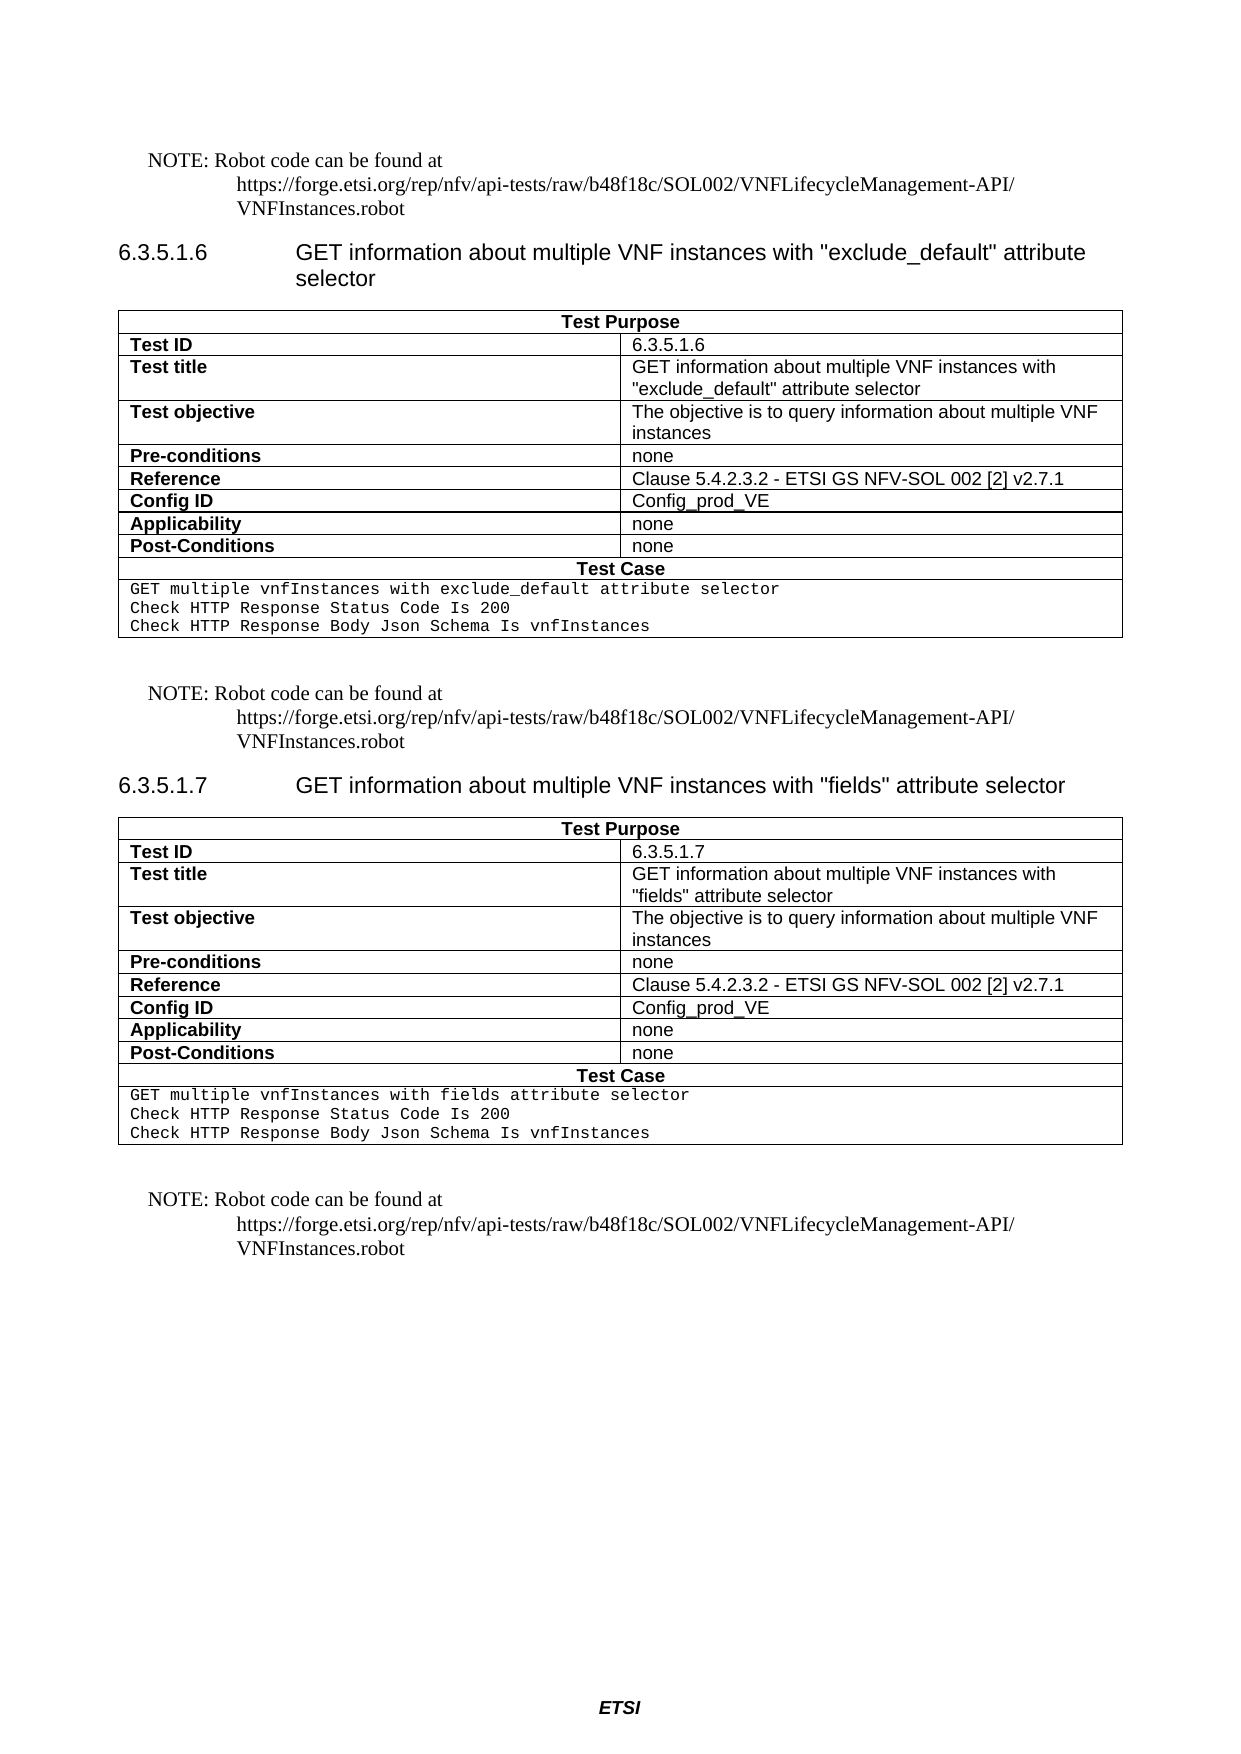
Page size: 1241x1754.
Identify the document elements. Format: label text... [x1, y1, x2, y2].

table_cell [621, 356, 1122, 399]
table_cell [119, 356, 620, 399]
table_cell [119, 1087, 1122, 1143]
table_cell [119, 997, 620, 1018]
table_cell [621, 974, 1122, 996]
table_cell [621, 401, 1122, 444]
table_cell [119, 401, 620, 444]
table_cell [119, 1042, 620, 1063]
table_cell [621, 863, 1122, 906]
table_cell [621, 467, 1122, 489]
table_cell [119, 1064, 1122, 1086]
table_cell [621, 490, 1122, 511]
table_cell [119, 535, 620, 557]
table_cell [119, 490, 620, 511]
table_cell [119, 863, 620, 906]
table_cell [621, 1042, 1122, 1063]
text NOTE: Robot code can be found at https://forge.etsi.org/rep/nfv/api-tests/raw/b48f18c/SOL002/VNFLifecycleManagement-API/VNFInstances.robot [148, 148, 1122, 220]
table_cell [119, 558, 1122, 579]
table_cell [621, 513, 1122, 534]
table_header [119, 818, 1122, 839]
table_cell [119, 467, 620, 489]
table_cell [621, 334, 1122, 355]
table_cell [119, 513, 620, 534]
text NOTE: Robot code can be found at https://forge.etsi.org/rep/nfv/api-tests/raw/b48f18c/SOL002/VNFLifecycleManagement-API/VNFInstances.robot [148, 1187, 1122, 1259]
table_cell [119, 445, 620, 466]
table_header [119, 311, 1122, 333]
text NOTE: Robot code can be found at https://forge.etsi.org/rep/nfv/api-tests/raw/b48f18c/SOL002/VNFLifecycleManagement-API/VNFInstances.robot [148, 681, 1122, 753]
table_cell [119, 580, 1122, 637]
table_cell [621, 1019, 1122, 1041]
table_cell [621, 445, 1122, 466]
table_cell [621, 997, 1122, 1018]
subtitle 6.3.5.1.7 GET information about multiple VNF instances with "fields" attribute selector [118, 772, 1122, 798]
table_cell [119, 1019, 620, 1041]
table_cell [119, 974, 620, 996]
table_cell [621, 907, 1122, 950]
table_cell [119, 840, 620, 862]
subtitle 6.3.5.1.6 GET information about multiple VNF instances with "exclude_default" attribute selector [118, 239, 1122, 291]
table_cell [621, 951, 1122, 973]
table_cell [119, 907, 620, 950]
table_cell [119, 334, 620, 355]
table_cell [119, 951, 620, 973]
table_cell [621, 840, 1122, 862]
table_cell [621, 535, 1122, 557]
